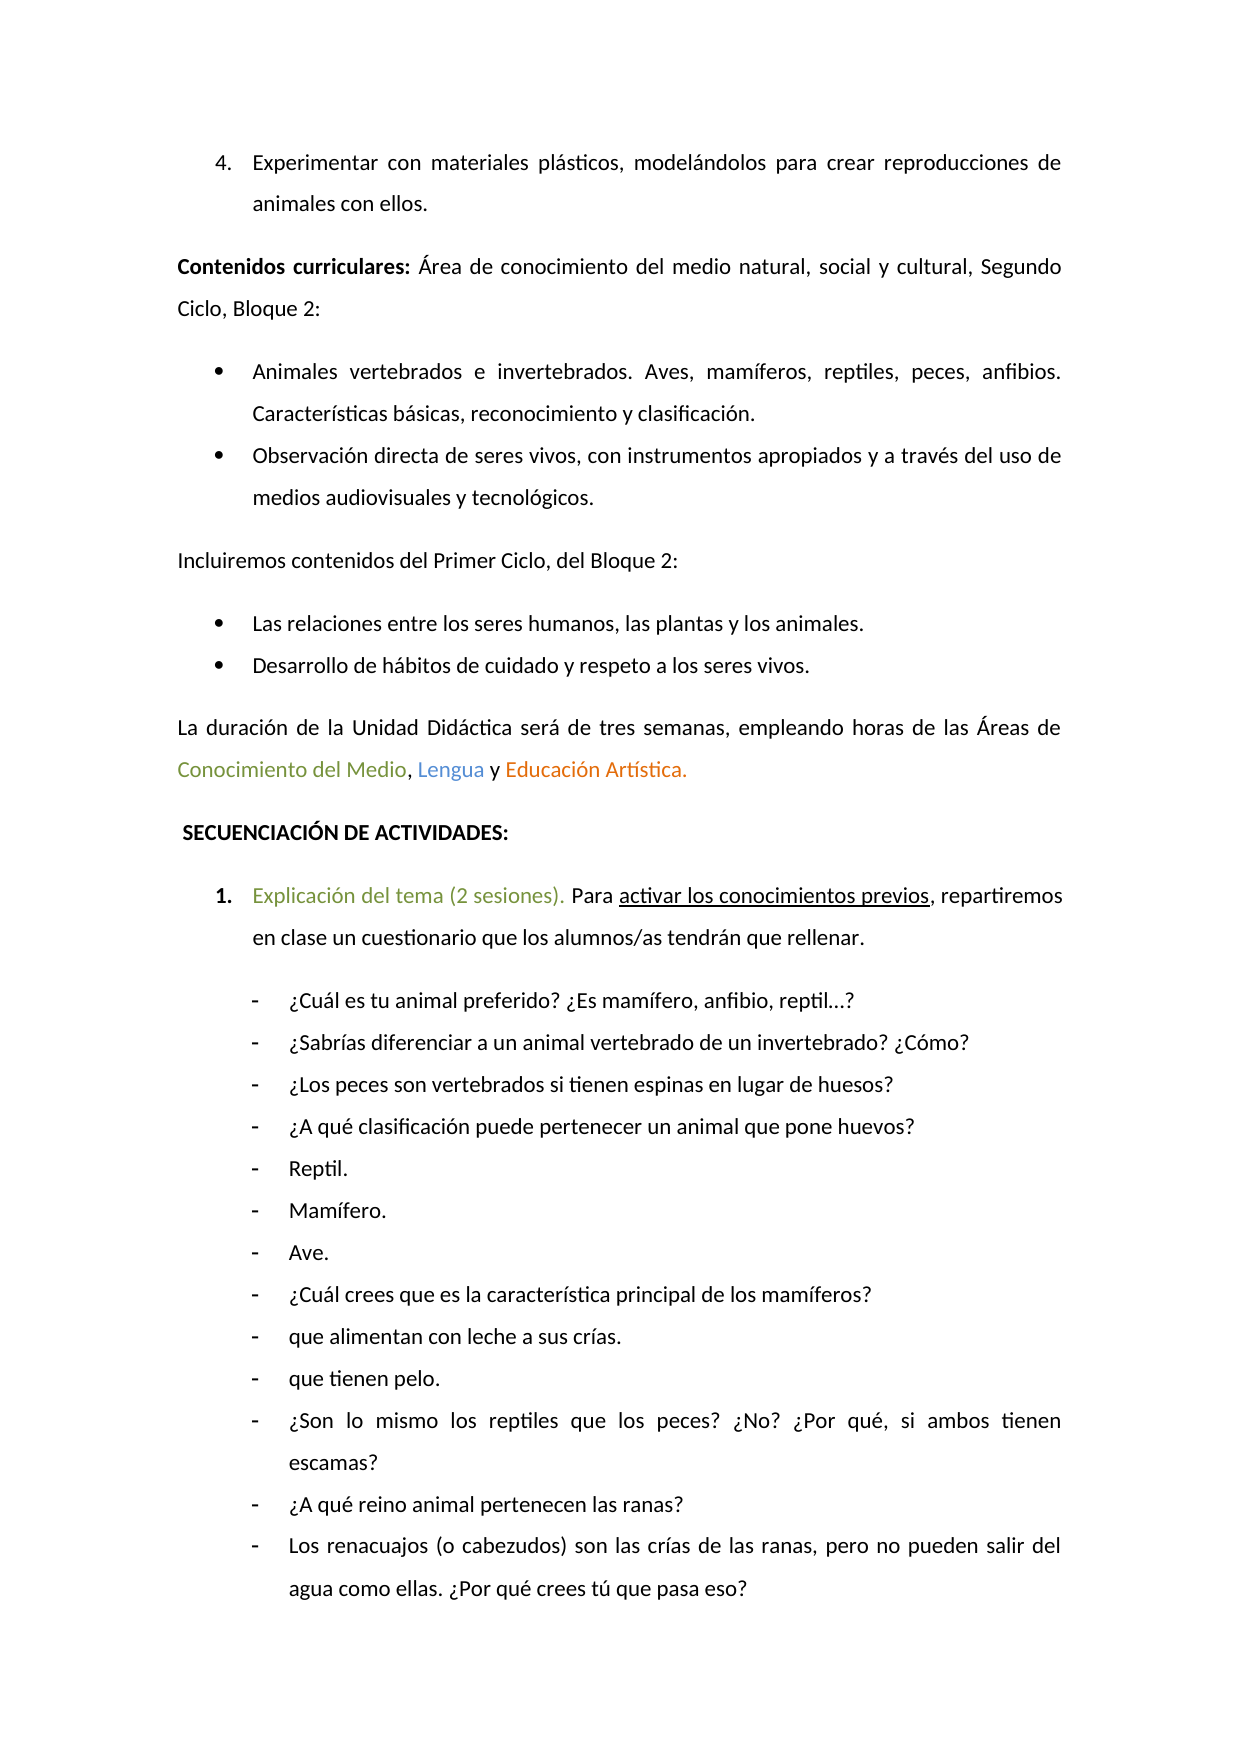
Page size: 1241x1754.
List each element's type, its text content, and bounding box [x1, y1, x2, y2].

list ¿Son lo mismo los reptiles que los peces? ¿No? ¿Por qué, si ambos tienen escamas? [251, 1406, 1063, 1476]
list ¿Los peces son vertebrados si tienen espinas en lugar de huesos? [251, 1070, 1063, 1098]
list Animales vertebrados e invertebrados. Aves, mamíferos, reptiles, peces, anfibios. Características básicas, reconocimiento y clasificación. [215, 357, 1063, 427]
list Mamífero. [251, 1196, 1063, 1224]
list Los renacuajos (o cabezudos) son las crías de las ranas, pero no pueden salir del agua como ellas. ¿Por qué crees tú que pasa eso? [251, 1532, 1063, 1602]
list Explicación del tema (2 sesiones). Para activar los conocimientos previos, repartiremos en clase un cuestionario que los alumnos/as tendrán que rellenar. [215, 881, 1063, 951]
list ¿A qué clasificación puede pertenecer un animal que pone huevos? [251, 1112, 1063, 1140]
list que alimentan con leche a sus crías. [251, 1322, 1063, 1350]
list Desarrollo de hábitos de cuidado y respeto a los seres vivos. [215, 651, 1063, 679]
text SECUENCIACIÓN DE ACTIVIDADES: [177, 818, 1063, 846]
list Las relaciones entre los seres humanos, las plantas y los animales. [215, 609, 1063, 637]
list ¿Sabrías diferenciar a un animal vertebrado de un invertebrado? ¿Cómo? [251, 1028, 1063, 1056]
list ¿Cuál crees que es la característica principal de los mamíferos? [251, 1280, 1063, 1308]
list Observación directa de seres vivos, con instrumentos apropiados y a través del uso de medios audiovisuales y tecnológicos. [215, 441, 1063, 511]
text Incluiremos contenidos del Primer Ciclo, del Bloque 2: [177, 546, 1063, 574]
text Contenidos curriculares: Área de conocimiento del medio natural, social y cultural, Segundo Ciclo, Bloque 2: [177, 252, 1063, 322]
text La duración de la Unidad Didáctica será de tres semanas, empleando horas de las Áreas de Conocimiento del Medio, Lengua y Educación Artística. [177, 713, 1063, 783]
list Experimentar con materiales plásticos, modelándolos para crear reproducciones de animales con ellos. [215, 148, 1063, 218]
list Ave. [251, 1238, 1063, 1266]
list ¿A qué reino animal pertenecen las ranas? [251, 1490, 1063, 1518]
list ¿Cuál es tu animal preferido? ¿Es mamífero, anfibio, reptil…? [251, 986, 1063, 1014]
list que tienen pelo. [251, 1364, 1063, 1392]
list Reptil. [251, 1154, 1063, 1182]
